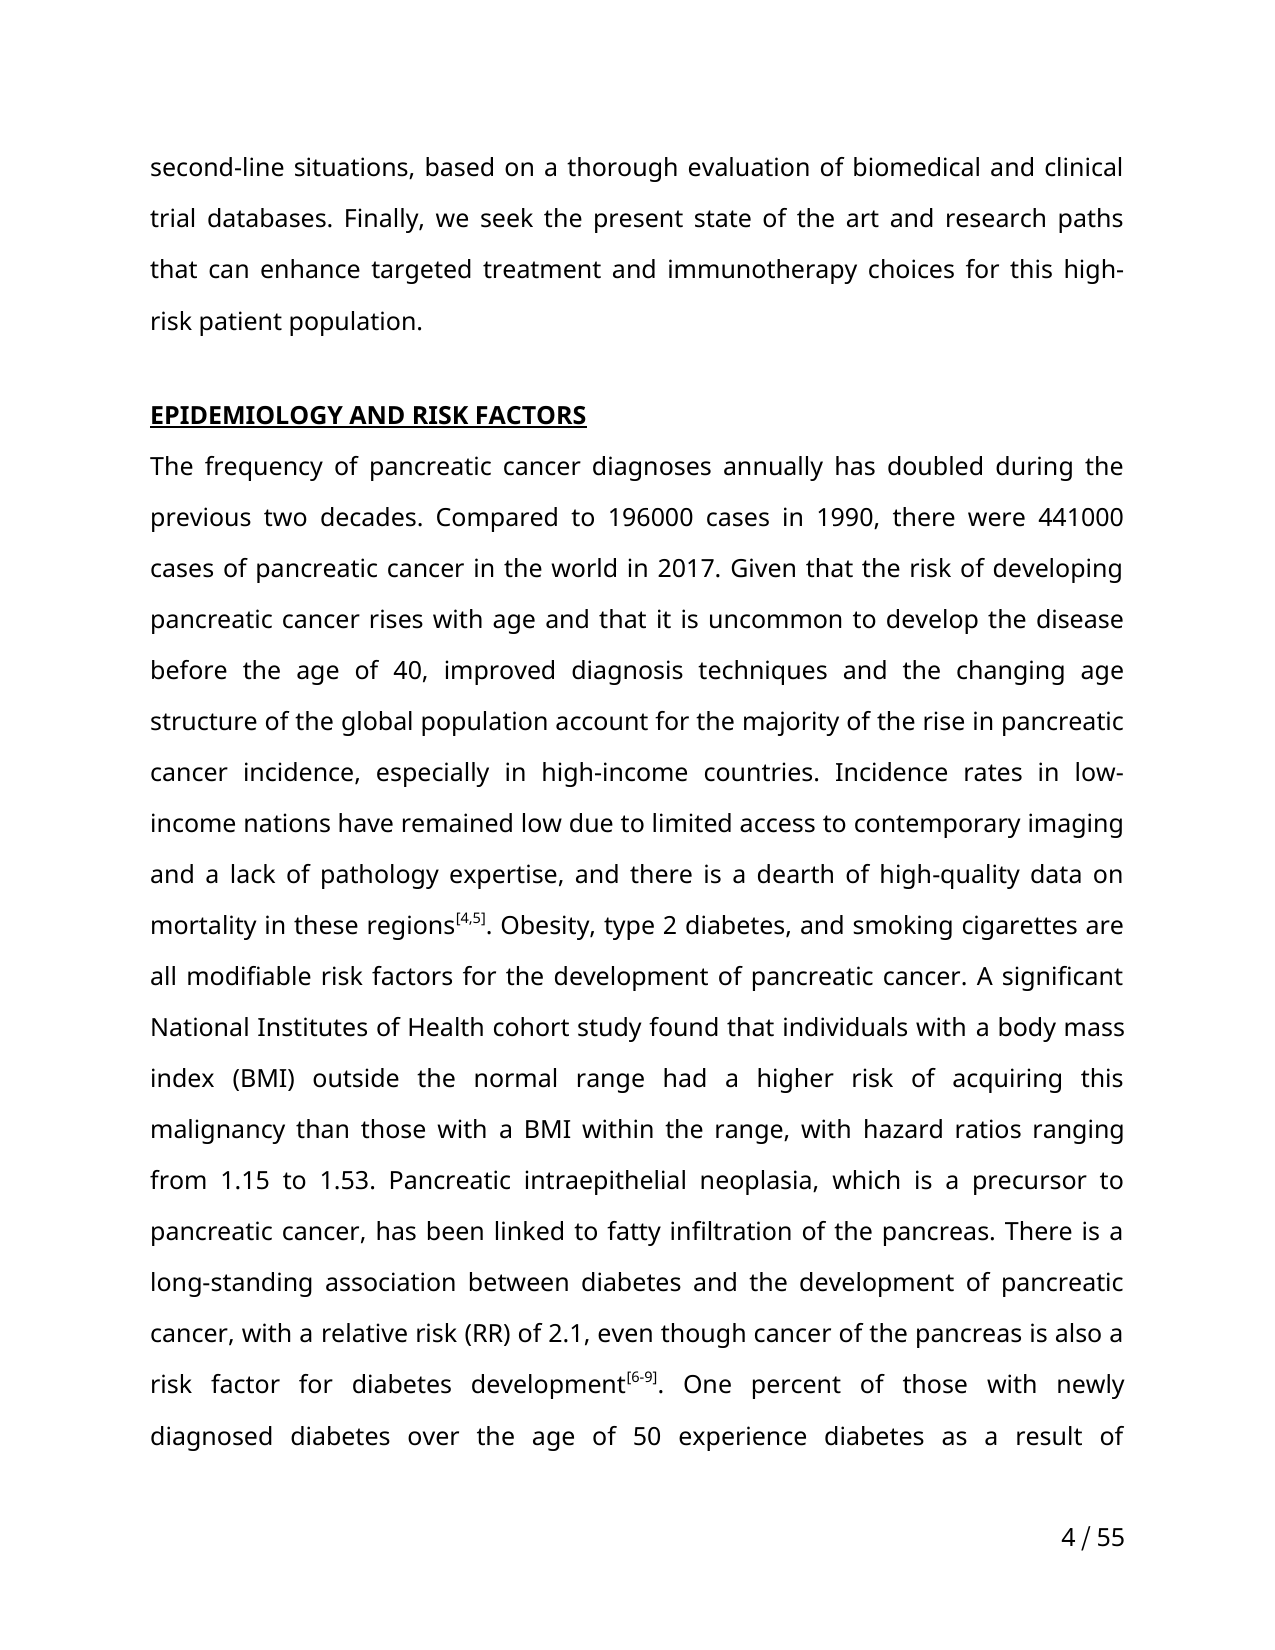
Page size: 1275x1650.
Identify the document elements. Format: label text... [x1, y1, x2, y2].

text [150, 448, 1125, 1452]
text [150, 150, 1125, 337]
text EPIDEMIOLOGY AND RISK FACTORS [150, 397, 1125, 431]
